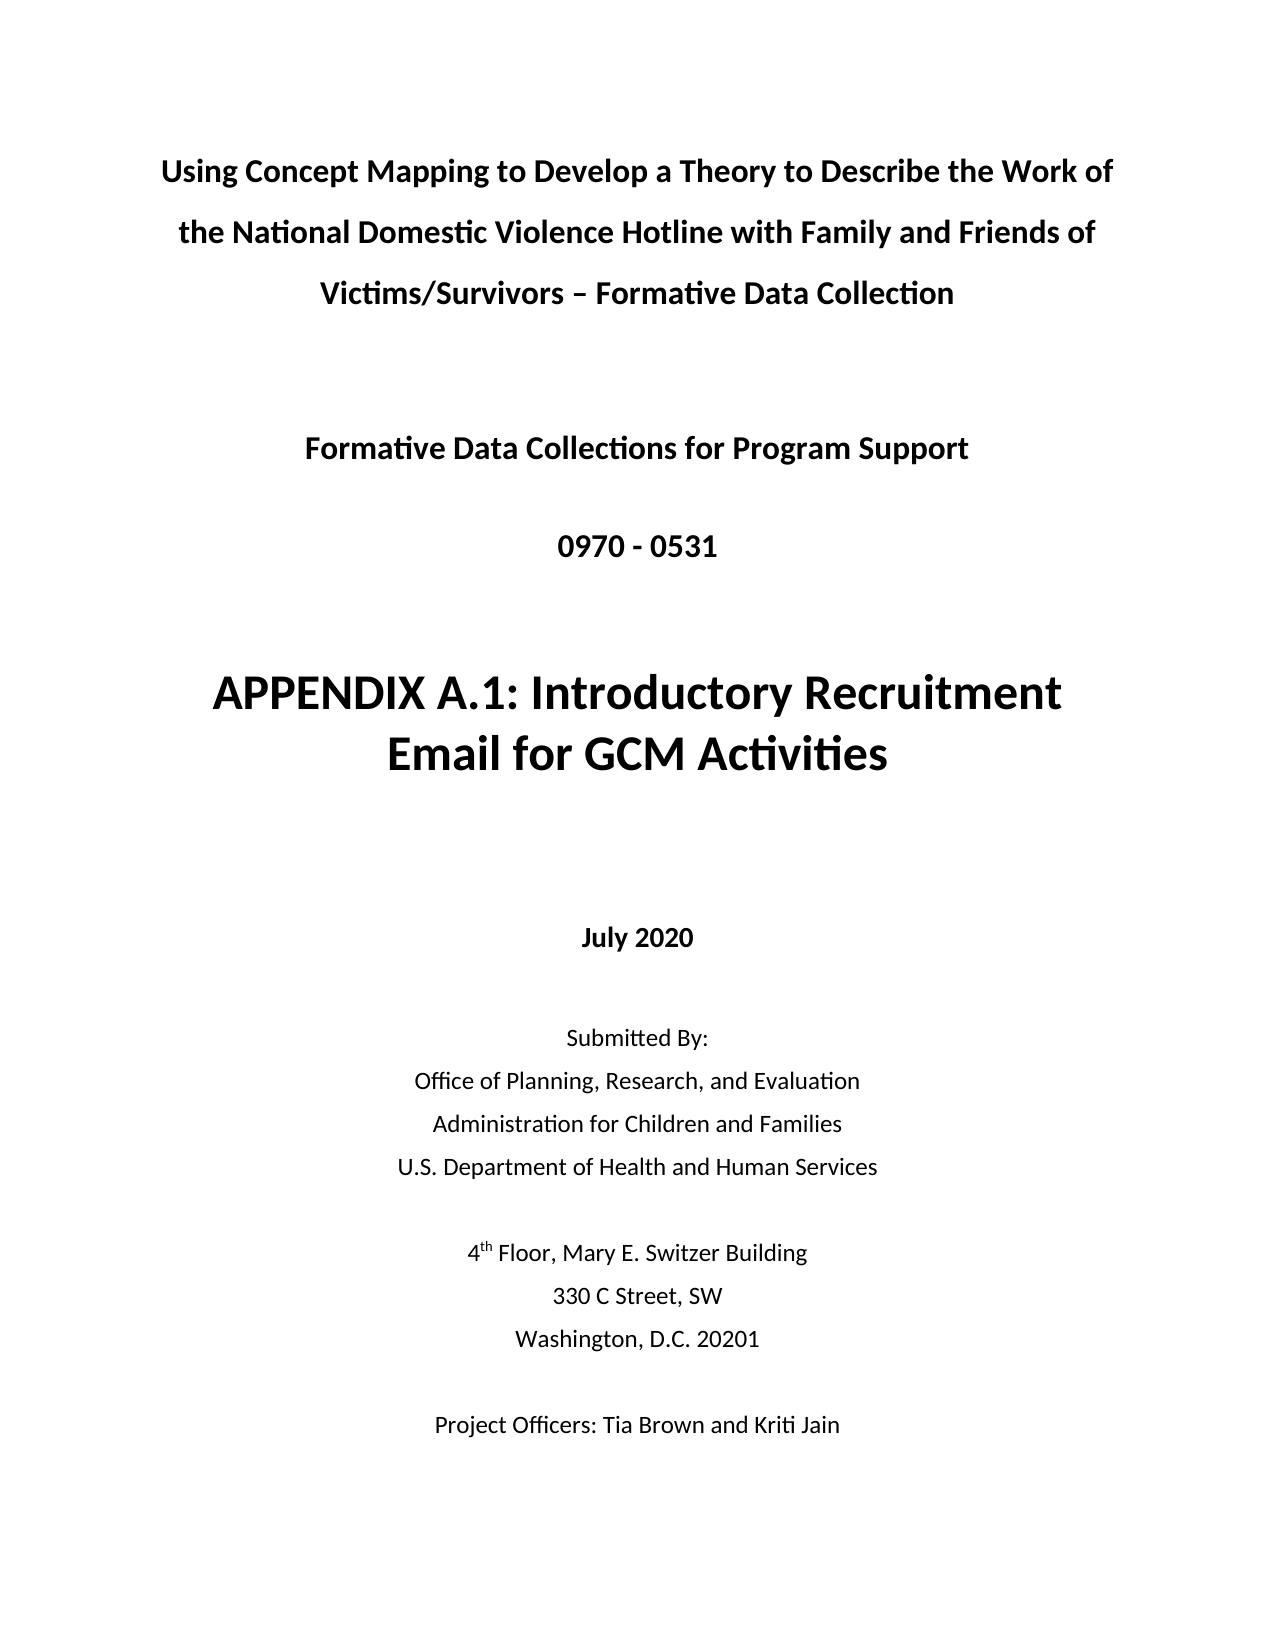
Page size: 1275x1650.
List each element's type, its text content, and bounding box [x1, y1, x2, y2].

title Formative Data Collections for Program Support [150, 424, 1125, 468]
text Submitted By: [150, 1022, 1125, 1052]
title 0970 - 0531 [150, 524, 1125, 565]
text Washington, D.C. 20201 [150, 1323, 1125, 1353]
text Office of Planning, Research, and Evaluation [150, 1065, 1125, 1095]
text U.S. Department of Health and Human Services [150, 1151, 1125, 1181]
text 4th Floor, Mary E. Switzer Building [150, 1237, 1125, 1267]
text APPENDIX A.1: Introductory Recruitment Email for GCM Activities [150, 661, 1125, 783]
text Administration for Children and Families [150, 1108, 1125, 1138]
title Using Concept Mapping to Develop a Theory to Describe the Work of the National Domestic Violence Hotline with Family and Friends of Victims/Survivors – Formative Data Collection [150, 150, 1125, 313]
title July 2020 [150, 919, 1125, 955]
text Project Officers: Tia Brown and Kriti Jain [150, 1409, 1125, 1439]
text 330 C Street, SW [150, 1280, 1125, 1310]
